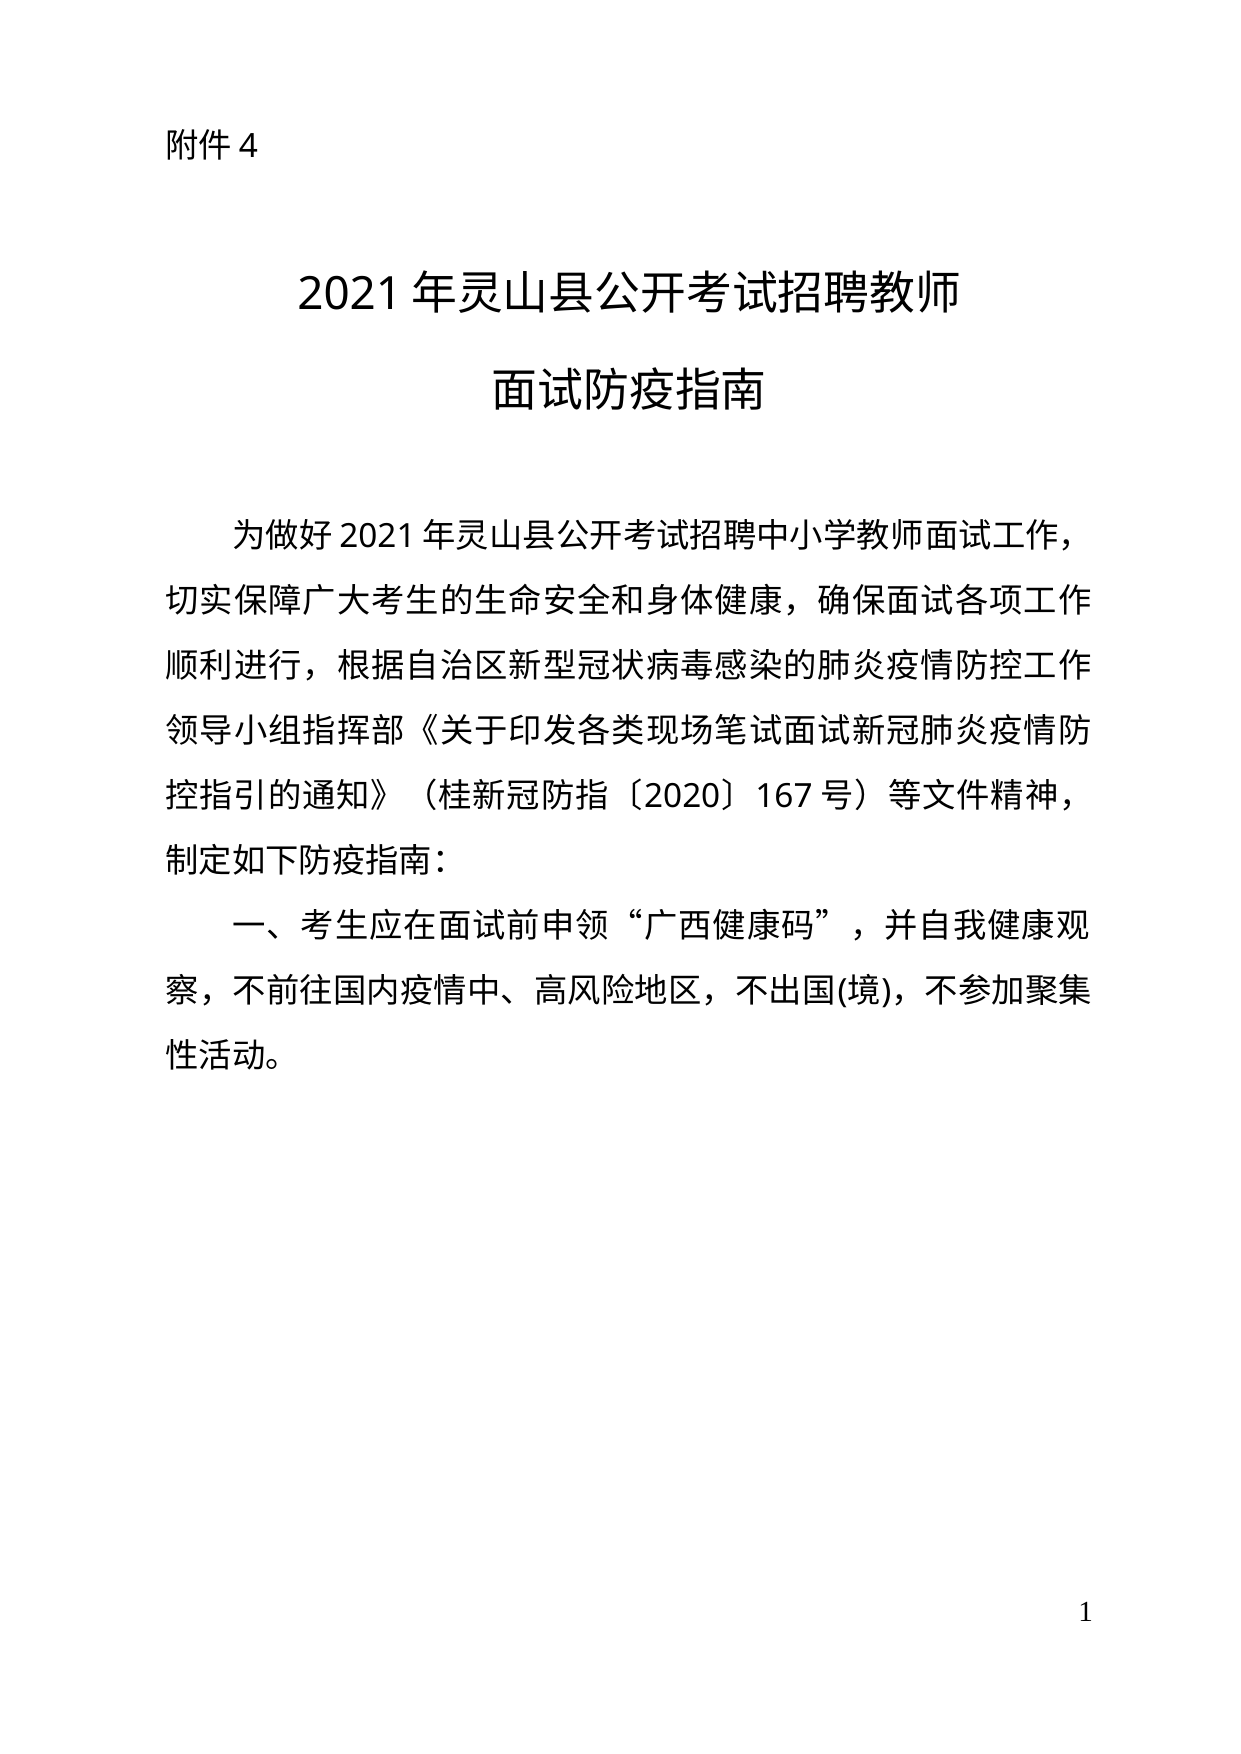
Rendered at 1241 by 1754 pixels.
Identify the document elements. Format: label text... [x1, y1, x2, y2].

text 附件4 [165, 111, 1093, 176]
text 面试防疫指南 [165, 338, 1093, 436]
text 为做好2021年灵山县公开考试招聘中小学教师面试工作，切实保障广大考生的生命安全和身体健康，确保面试各项工作顺利进行，根据自治区新型冠状病毒感染的肺炎疫情防控工作领导小组指挥部《关于印发各类现场笔试面试新冠肺炎疫情防控指引的通知》（桂新冠防指〔2020〕167号）等文件精神，制定如下防疫指南： [165, 501, 1093, 891]
text 2021年灵山县公开考试招聘教师 [165, 241, 1093, 338]
text 一、考生应在面试前申领“广西健康码”，并自我健康观察，不前往国内疫情中、高风险地区，不出国(境)，不参加聚集性活动。 [165, 891, 1093, 1086]
